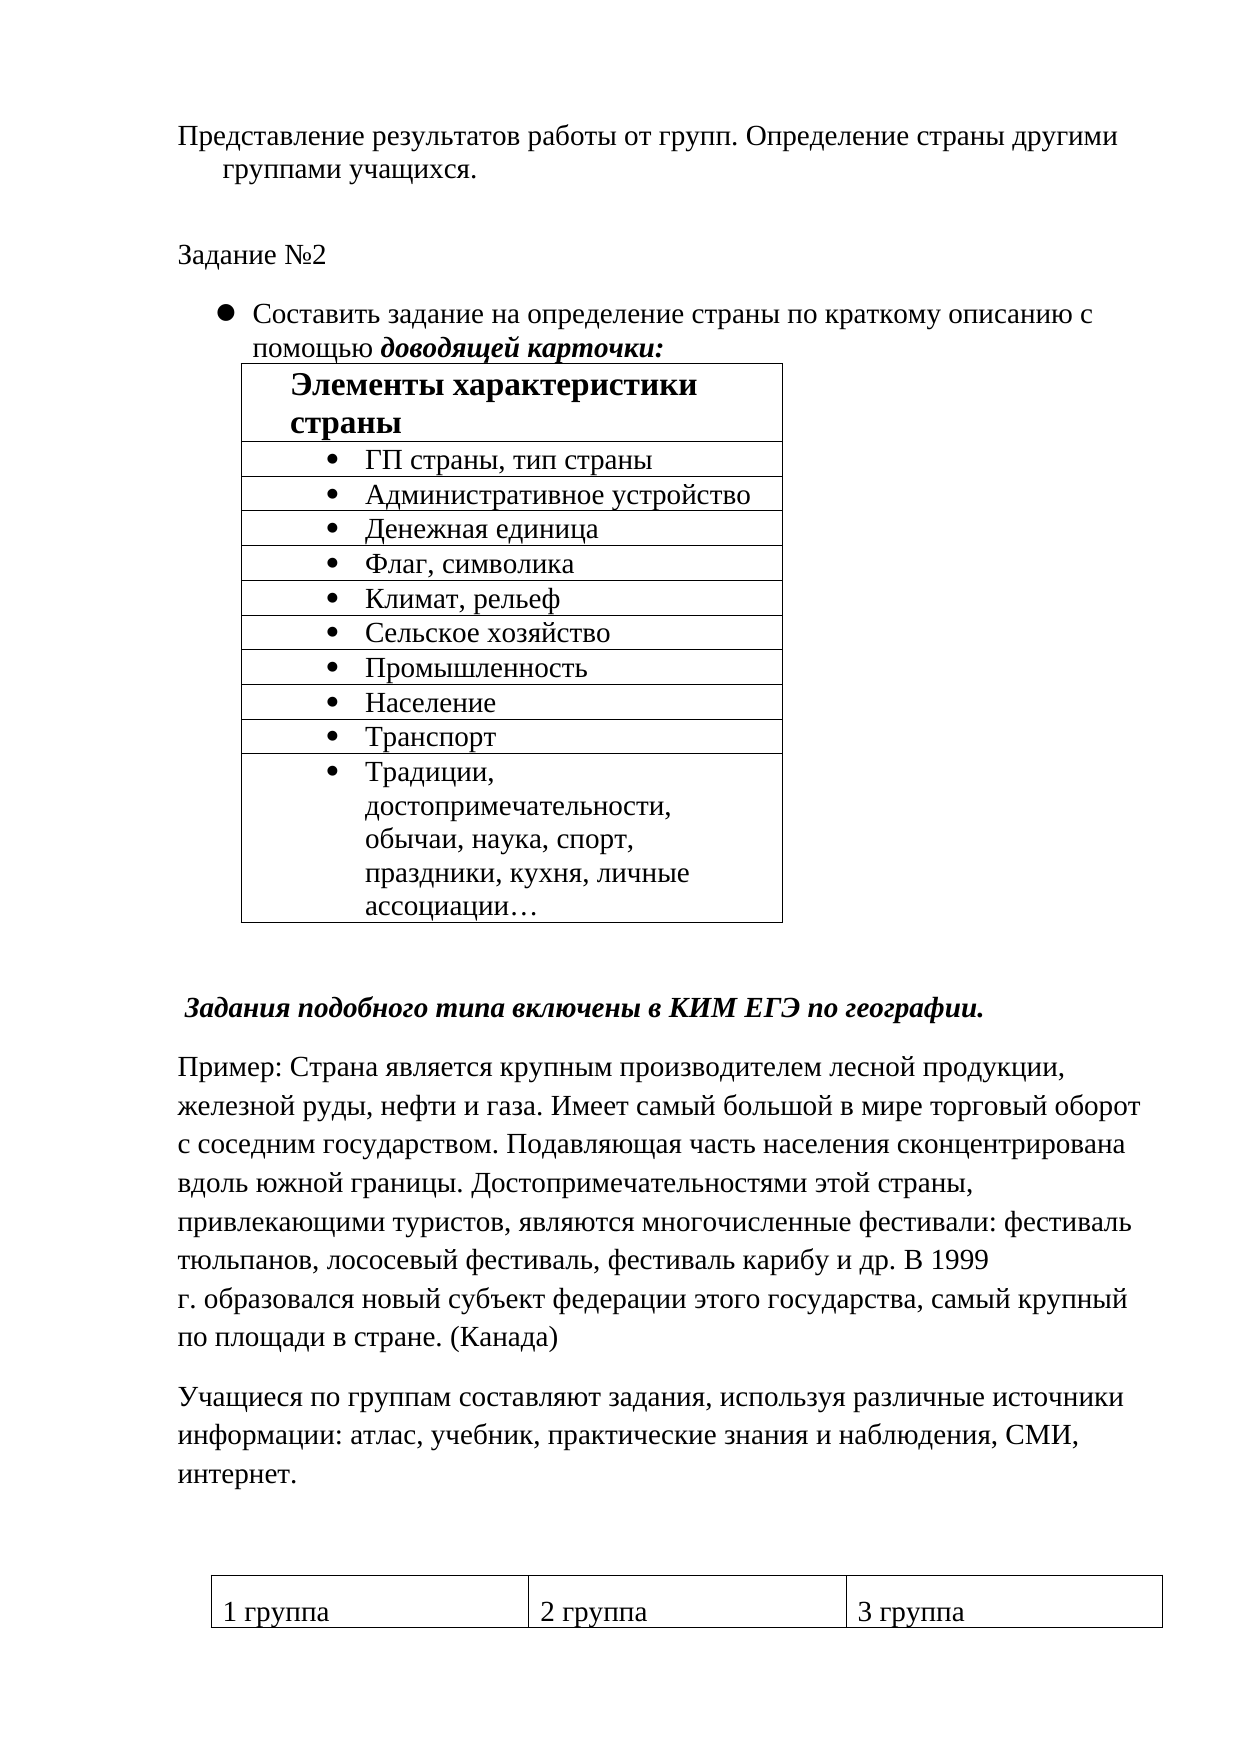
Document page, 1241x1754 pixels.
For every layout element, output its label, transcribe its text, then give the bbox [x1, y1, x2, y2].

table_cell ГП страны, тип страны [242, 442, 782, 476]
table_header Элементы характеристики страны [242, 364, 782, 441]
text Задания подобного типа включены в КИМ ЕГЭ по географии. [177, 990, 1152, 1024]
table_cell Традиции, достопримечательности, обычаи, наука, спорт, праздники, кухня, личные ассоциации… [242, 754, 782, 922]
table_cell Флаг, символика [242, 546, 782, 580]
text Учащиеся по группам составляют задания, используя различные источники информации: атлас, учебник, практические знания и наблюдения, СМИ, интернет. [177, 1379, 1152, 1489]
text Представление результатов работы от групп. Определение страны другими группами учащихся. [177, 118, 1152, 185]
table_cell Административное устройство [242, 477, 782, 510]
table_cell Промышленность [242, 650, 782, 684]
list Составить задание на определение страны по краткому описанию с помощью доводящей карточки: [215, 296, 1152, 363]
text Пример: Страна является крупным производителем лесной продукции, железной руды, нефти и газа. Имеет самый большой в мире торговый оборот с соседним государством. Подавляющая часть населения сконцентрирована вдоль южной границы. Достопримечательностями этой страны, привлекающими туристов, являются многочисленные фестивали: фестиваль тюльпанов, лососевый фестиваль, фестиваль карибу и др. В 1999 г. образовался новый субъект федерации этого государства, самый крупный по площади в стране. (Канада) [177, 1049, 1152, 1353]
table_cell Денежная единица [242, 511, 782, 545]
table_header 2 группа [529, 1576, 846, 1627]
table_cell Транспорт [242, 720, 782, 753]
text Задание №2 [177, 237, 1152, 270]
table_cell Население [242, 685, 782, 718]
table_header 3 группа [847, 1576, 1162, 1627]
table_header 1 группа [212, 1576, 528, 1627]
table_cell Климат, рельеф [242, 581, 782, 614]
table_cell Сельское хозяйство [242, 616, 782, 649]
